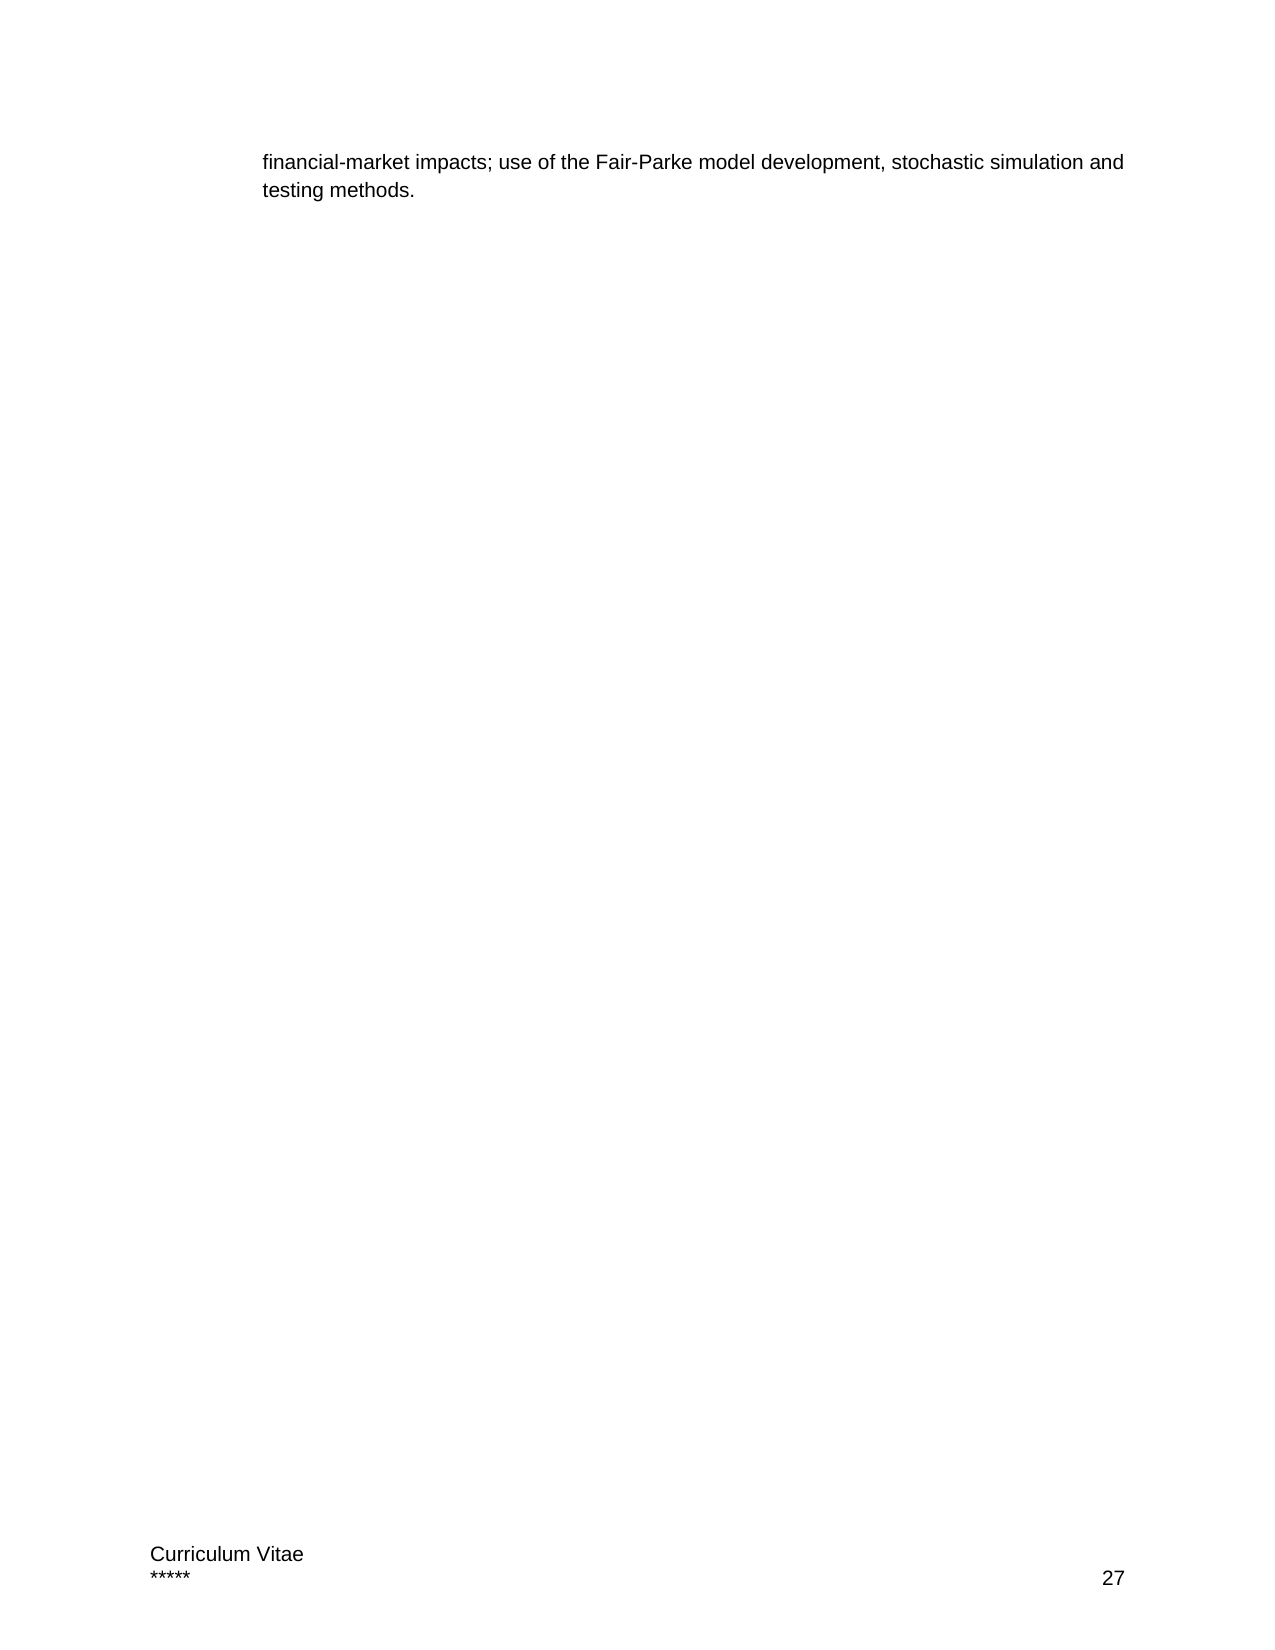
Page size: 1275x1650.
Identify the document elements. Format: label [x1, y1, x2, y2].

text [223, 150, 1125, 201]
